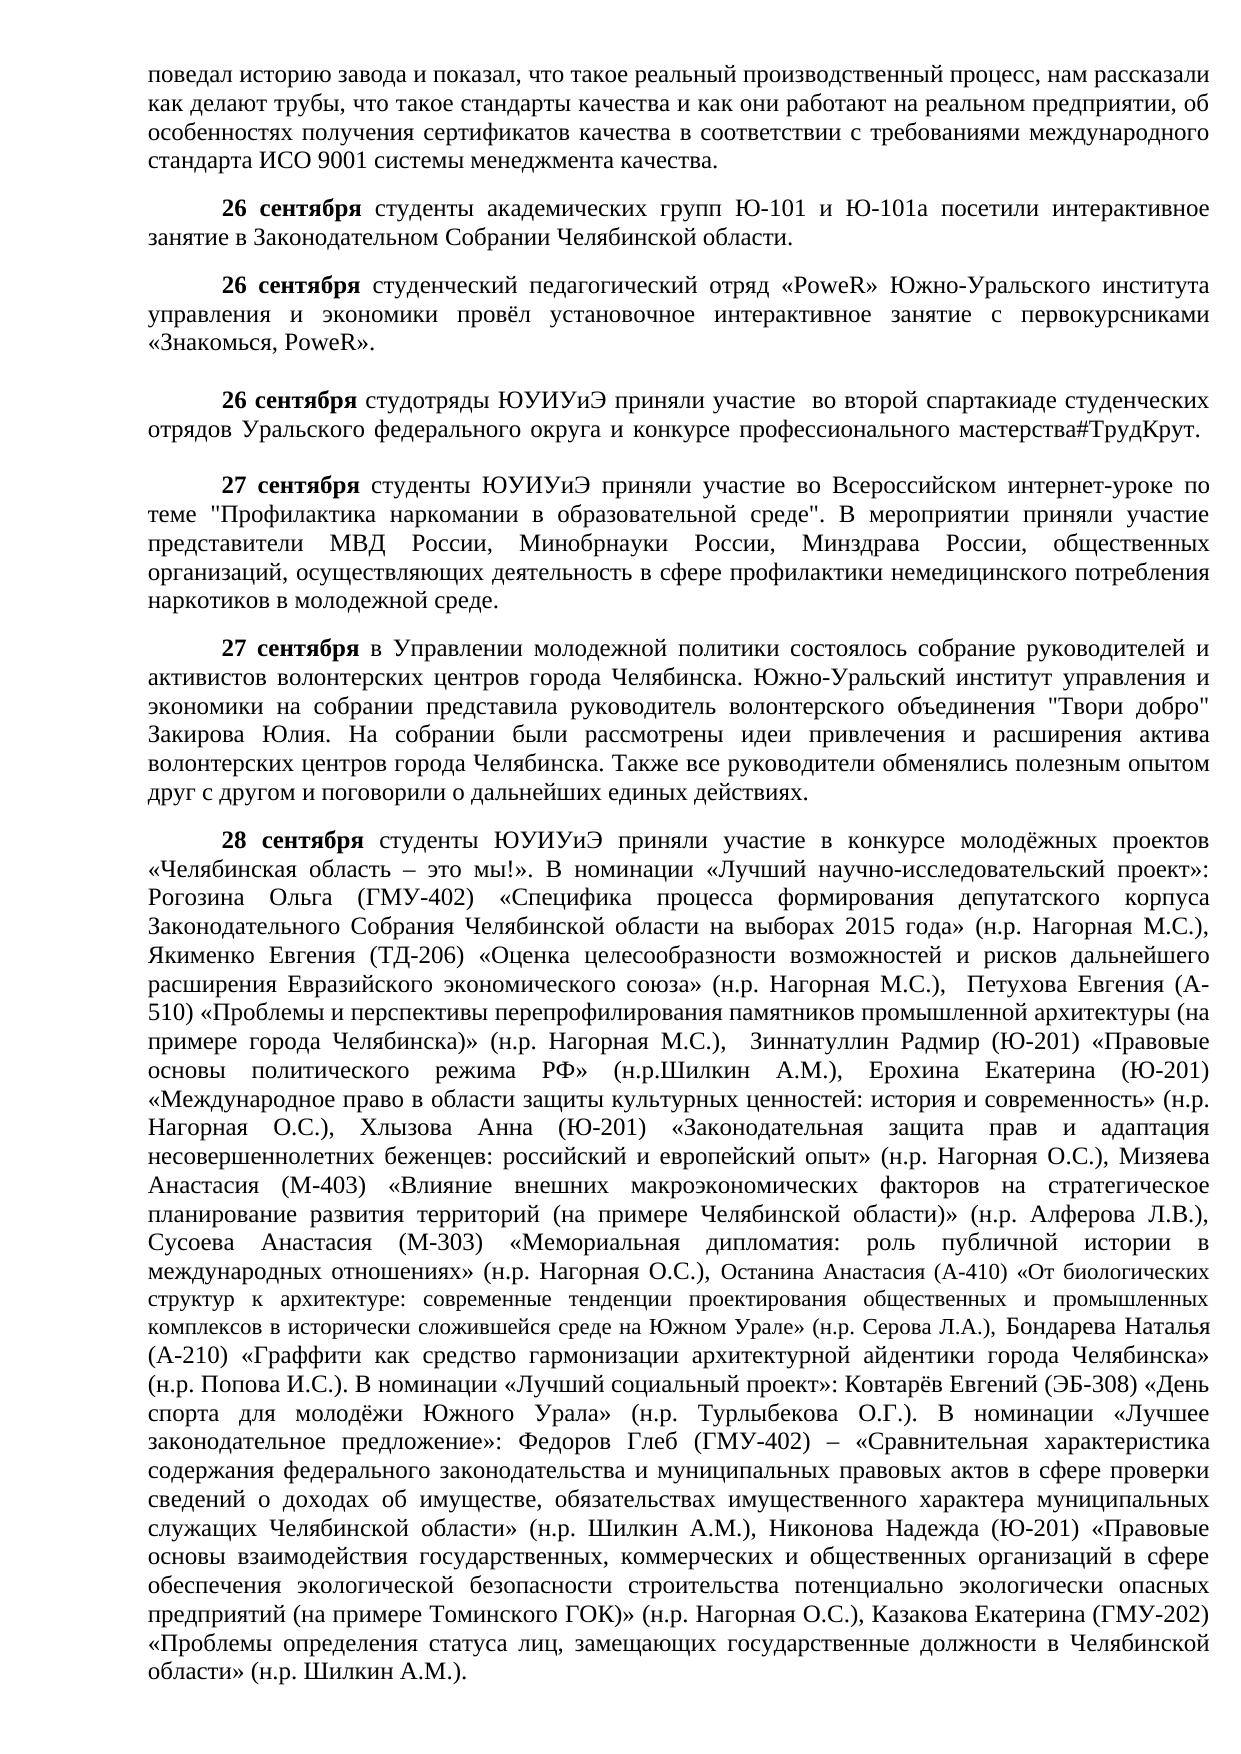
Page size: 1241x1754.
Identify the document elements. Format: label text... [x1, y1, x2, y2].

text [148, 59, 1211, 174]
text 27 сентября в Управлении молодежной политики состоялось собрание руководителей и активистов волонтерских центров города Челябинска. Южно-Уральский институт управления и экономики на собрании представила руководитель волонтерского объединения "Твори добро" Закирова Юлия. На собрании были рассмотрены идеи привлечения и расширения актива волонтерских центров города Челябинска. Также все руководители обменялись полезным опытом друг с другом и поговорили о дальнейших единых действиях. [148, 633, 1211, 806]
text 26 сентября студенческий педагогический отряд «PoweR» Южно-Уральского института управления и экономики провёл установочное интерактивное занятие с первокурсниками «Знакомься, PoweR». [148, 270, 1211, 356]
text 26 сентября студотряды ЮУИУиЭ приняли участие во второй спартакиаде студенческих отрядов Уральского федерального округа и конкурсе профессионального мастерства#ТрудКрут. [148, 385, 1211, 470]
text 27 сентября студенты ЮУИУиЭ приняли участие во Всероссийском интернет-уроке по теме "Профилактика наркомании в образовательной среде". В мероприятии приняли участие представители МВД России, Минобрнауки России, Минздрава России, общественных организаций, осуществляющих деятельность в сфере профилактики немедицинского потребления наркотиков в молодежной среде. [148, 470, 1211, 614]
text 26 сентября студенты академических групп Ю-101 и Ю-101а посетили интерактивное занятие в Законодательном Собрании Челябинской области. [148, 193, 1211, 251]
text 28 сентября студенты ЮУИУиЭ приняли участие в конкурсе молодёжных проектов «Челябинская область – это мы!». В номинации «Лучший научно-исследовательский проект»: Рогозина Ольга (ГМУ-402) «Специфика процесса формирования депутатского корпуса Законодательного Собрания Челябинской области на выборах 2015 года» (н.р. Нагорная М.С.), Якименко Евгения (ТД-206) «Оценка целесообразности возможностей и рисков дальнейшего расширения Евразийского экономического союза» (н.р. Нагорная М.С.), Петухова Евгения (А-510) «Проблемы и перспективы перепрофилирования памятников промышленной архитектуры (на примере города Челябинска)» (н.р. Нагорная М.С.), Зиннатуллин Радмир (Ю-201) «Правовые основы политического режима РФ» (н.р.Шилкин А.М.), Ерохина Екатерина (Ю-201) «Международное право в области защиты культурных ценностей: история и современность» (н.р. Нагорная О.С.), Хлызова Анна (Ю-201) «Законодательная защита прав и адаптация несовершеннолетних беженцев: российский и европейский опыт» (н.р. Нагорная О.С.), Мизяева Анастасия (М-403) «Влияние внешних макроэкономических факторов на стратегическое планирование развития территорий (на примере Челябинской области)» (н.р. Алферова Л.В.), Сусоева Анастасия (М-303) «Мемориальная дипломатия: роль публичной истории в международных отношениях» (н.р. Нагорная О.С.), Останина Анастасия (А-410) «От биологических структур к архитектуре: современные тенденции проектирования общественных и промышленных комплексов в исторически сложившейся среде на Южном Урале» (н.р. Серова Л.А.), Бондарева Наталья (А-210) «Граффити как средство гармонизации архитектурной айдентики города Челябинска» (н.р. Попова И.С.). В номинации «Лучший социальный проект»: Ковтарёв Евгений (ЭБ-308) «День спорта для молодёжи Южного Урала» (н.р. Турлыбекова О.Г.). В номинации «Лучшее законодательное предложение»: Федоров Глеб (ГМУ-402) – «Сравнительная характеристика содержания федерального законодательства и муниципальных правовых актов в сфере проверки сведений о доходах об имуществе, обязательствах имущественного характера муниципальных служащих Челябинской области» (н.р. Шилкин А.М.), Никонова Надежда (Ю-201) «Правовые основы взаимодействия государственных, коммерческих и общественных организаций в сфере обеспечения экологической безопасности строительства потенциально экологически опасных предприятий (на примере Томинского ГОК)» (н.р. Нагорная О.С.), Казакова Екатерина (ГМУ-202) «Проблемы определения статуса лиц, замещающих государственные должности в Челябинской области» (н.р. Шилкин А.М.). [148, 825, 1211, 1685]
